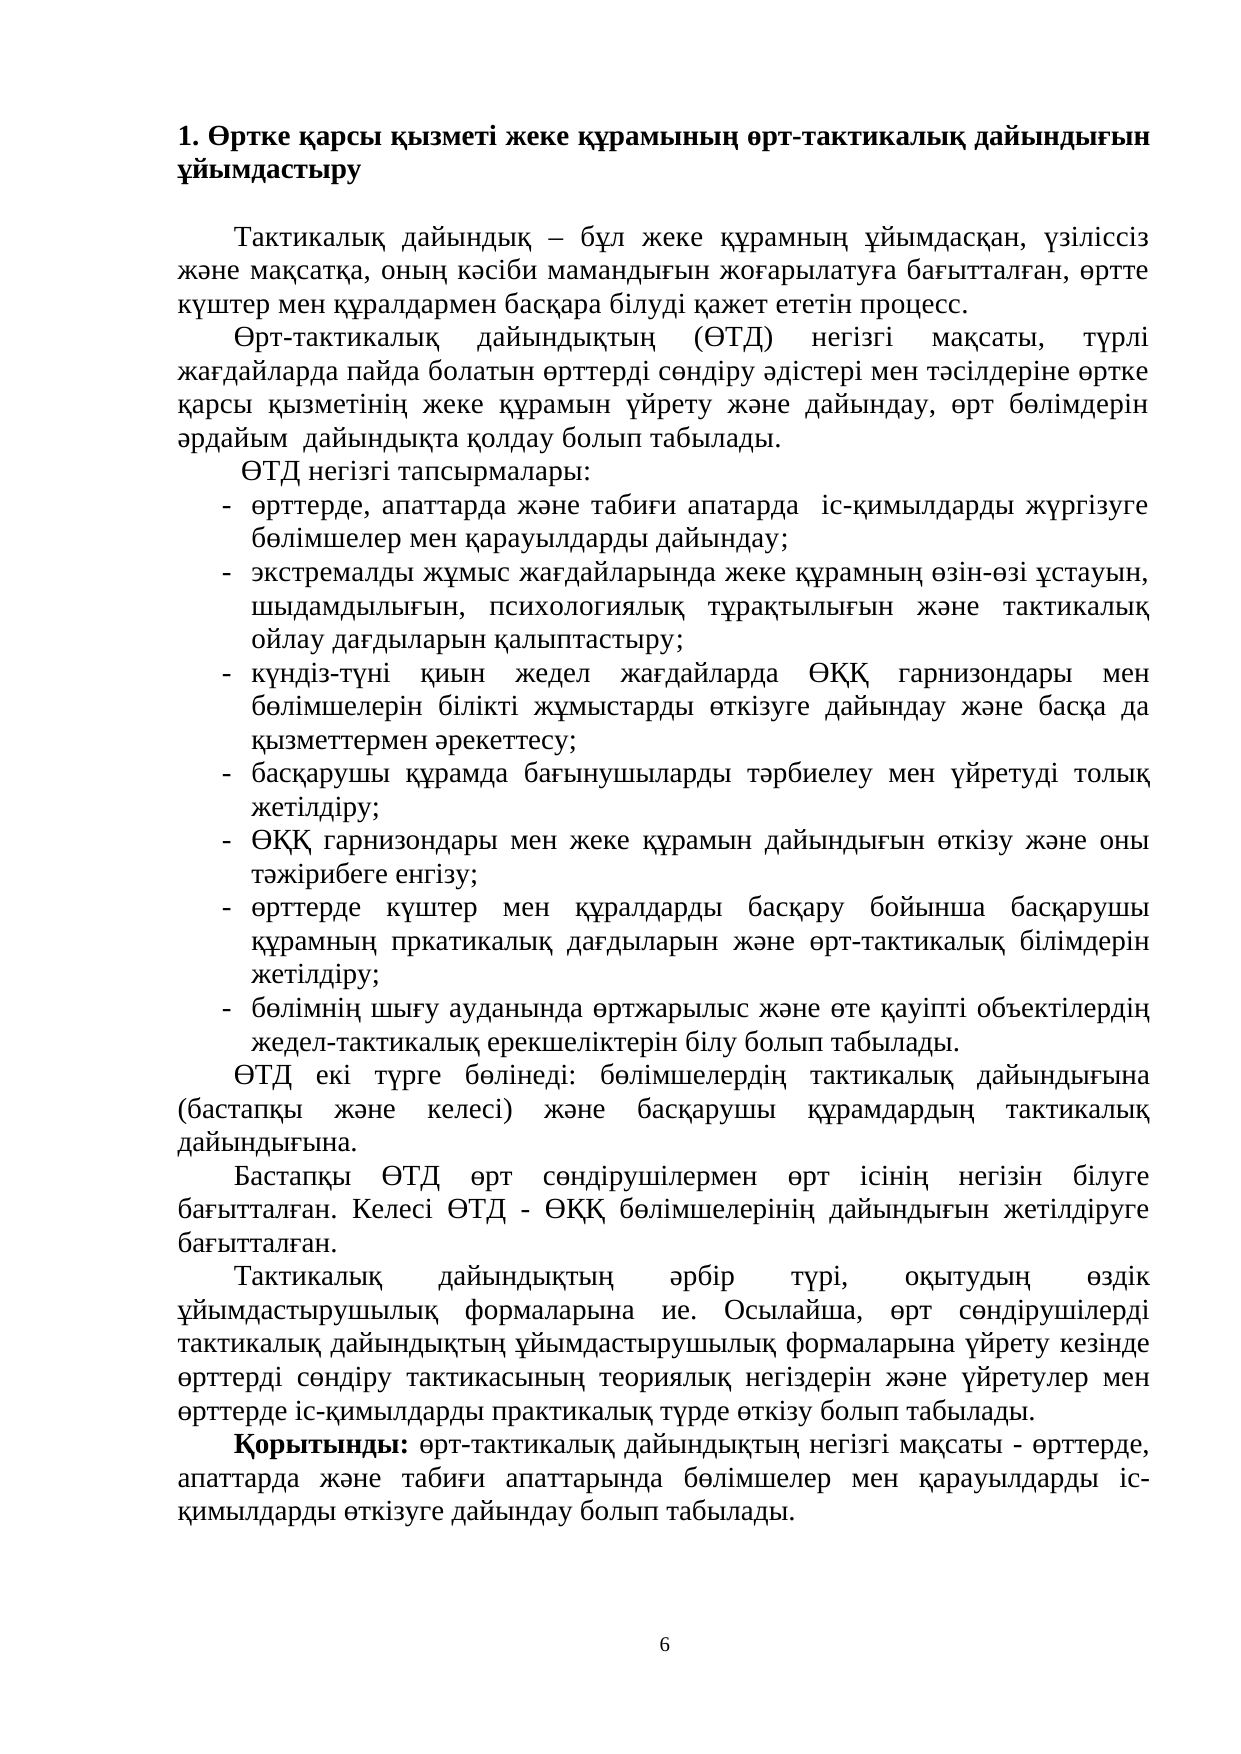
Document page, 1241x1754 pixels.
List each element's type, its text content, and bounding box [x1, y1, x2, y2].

text ӨТД екі түрге бөлінеді: бөлімшелердің тактикалық дайындығына (бастапқы және келесі) және басқарушы құрамдардың тактикалық дайындығына. [177, 1057, 1151, 1158]
text Бастапқы ӨТД өрт сөндірушілермен өрт ісінің негізін білуге бағытталған. Келесі ӨТД - ӨҚҚ бөлімшелерінің дайындығын жетілдіруге бағытталған. [177, 1158, 1151, 1258]
list күндіз-түні қиын жедел жағдайларда ӨҚҚ гарнизондары мен бөлімшелерін білікті жұмыстарды өткізуге дайындау және басқа да қызметтермен әрекеттесу; [222, 655, 1151, 755]
text Өрт-тактикалық дайындықтың (ӨТД) негізгі мақсаты, түрлі жағдайларда пайда болатын өрттерді сөндіру әдістері мен тәсілдеріне өртке қарсы қызметінің жеке құрамын үйрету және дайындау, өрт бөлімдерін әрдайым дайындықта қолдау болып табылады. [177, 319, 1151, 453]
text 1. Өртке қарсы қызметі жеке құрамының өрт-тактикалық дайындығын ұйымдастыру [177, 118, 1152, 185]
list ӨҚҚ гарнизондары мен жеке құрамын дайындығын өткізу және оны тәжірибеге енгізу; [222, 822, 1151, 889]
text Тактикалық дайындық – бұл жеке құрамның ұйымдасқан, үзіліссіз және мақсатқа, оның кәсіби мамандығын жоғарылатуға бағытталған, өртте күштер мен құралдармен басқара білуді қажет ететін процесс. [177, 219, 1151, 319]
list басқарушы құрамда бағынушыларды тәрбиелеу мен үйретуді толық жетілдіру; [222, 755, 1151, 822]
text ӨТД негізгі тапсырмалары: [177, 453, 1151, 487]
list экстремалды жұмыс жағдайларында жеке құрамның өзін-өзі ұстауын, шыдамдылығын, психологиялық тұрақтылығын және тактикалық ойлау дағдыларын қалыптастыру; [222, 554, 1151, 655]
list өрттерде күштер мен құралдарды басқару бойынша басқарушы құрамның пркатикалық дағдыларын және өрт-тактикалық білімдерін жетілдіру; [222, 889, 1151, 990]
list өрттерде, апаттарда және табиғи апатарда іс-қимылдарды жүргізуге бөлімшелер мен қарауылдарды дайындау; [222, 487, 1151, 554]
text Қорытынды: өрт-тактикалық дайындықтың негізгі мақсаты - өрттерде, апаттарда және табиғи апаттарында бөлімшелер мен қарауылдарды іс-қимылдарды өткізуге дайындау болып табылады. [177, 1426, 1151, 1527]
list бөлімнің шығу ауданында өртжарылыс және өте қауіпті объектілердің жедел-тактикалық ерекшеліктерін білу болып табылады. [222, 990, 1151, 1057]
text Тактикалық дайындықтың әрбір түрі, оқытудың өздік ұйымдастырушылық формаларына ие. Осылайша, өрт сөндірушілерді тактикалық дайындықтың ұйымдастырушылық формаларына үйрету кезінде өрттерді сөндіру тактикасының теориялық негіздерін және үйретулер мен өрттерде іс-қимылдарды практикалық түрде өткізу болып табылады. [177, 1258, 1151, 1426]
